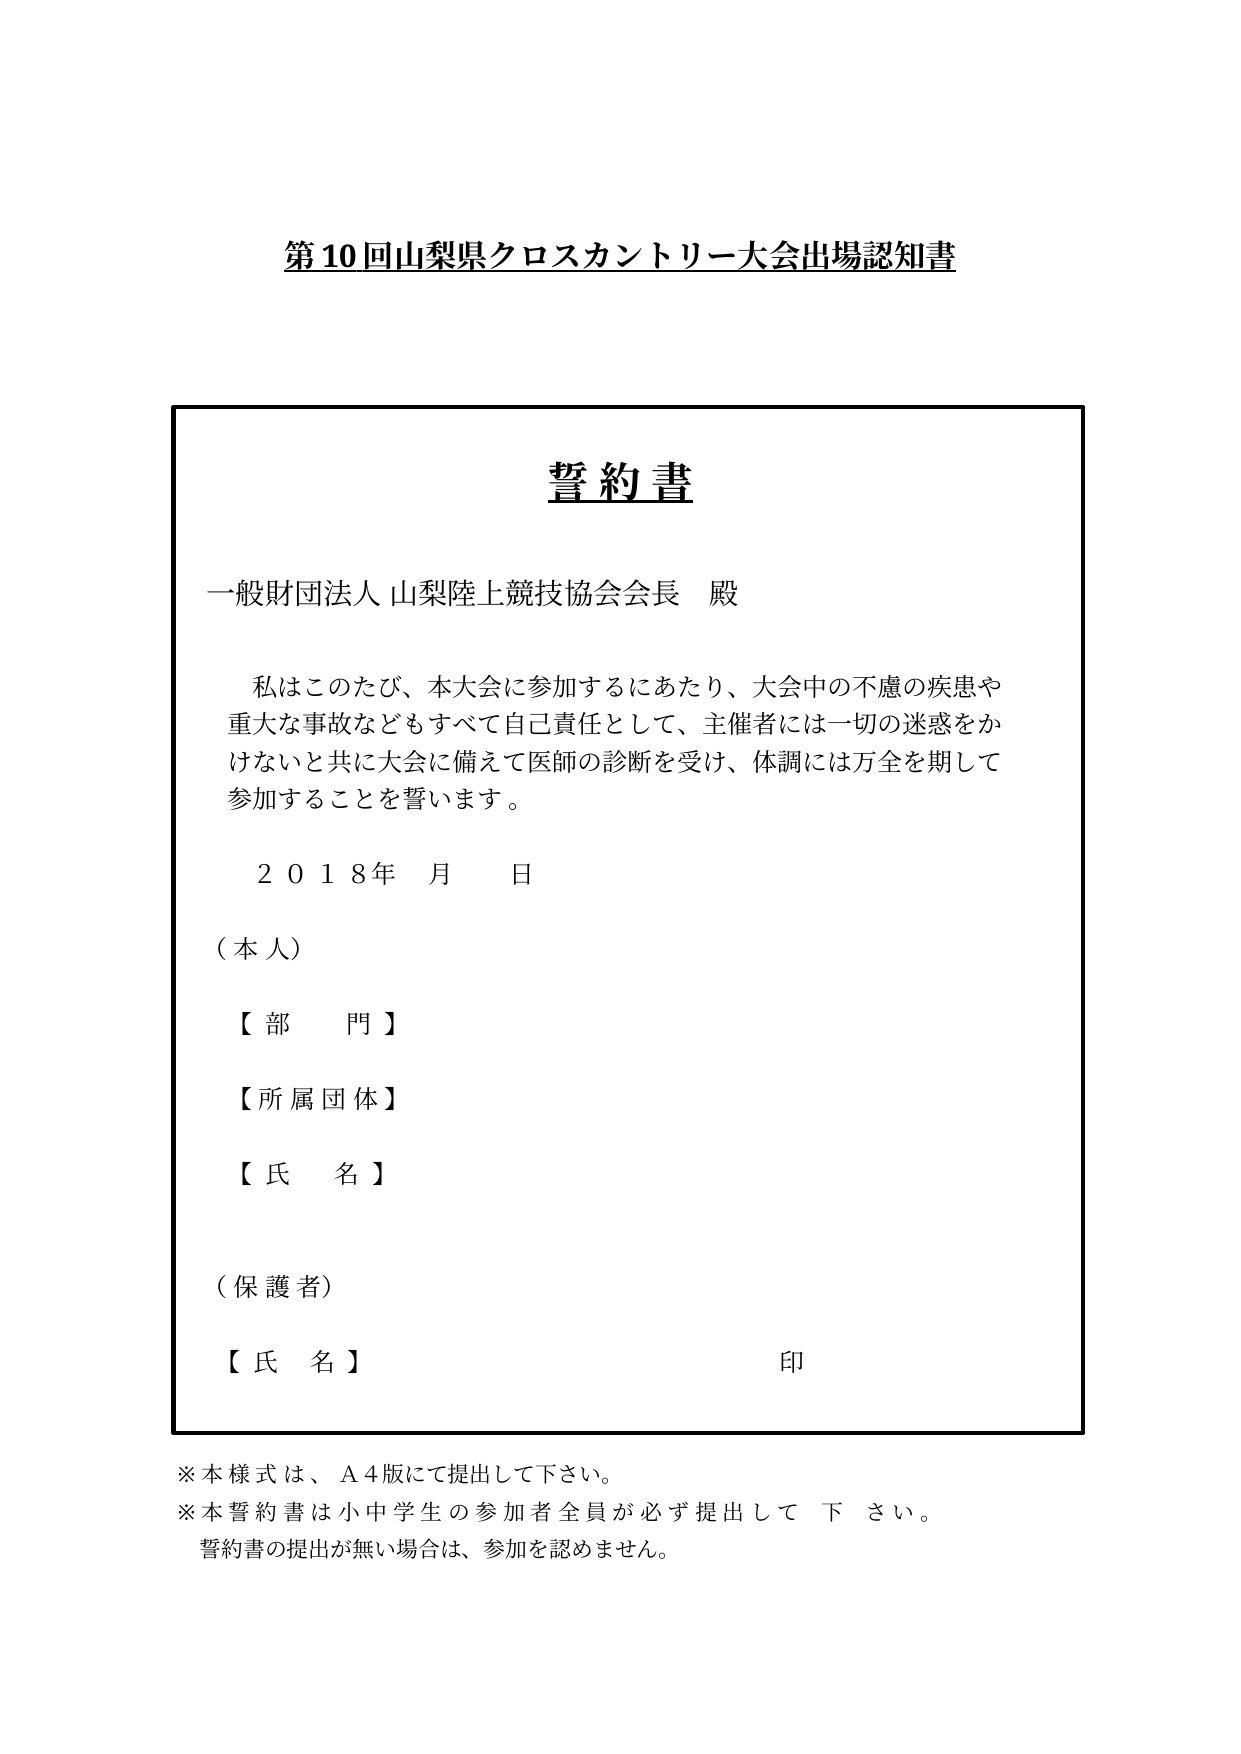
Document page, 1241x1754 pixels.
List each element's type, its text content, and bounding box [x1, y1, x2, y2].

text ※ 本 誓 約 書 は 小 中 学 生 の 参 加 者 全 員 が 必 ず 提 出 し て 下 さ い 。 [177, 1492, 1063, 1529]
text 重大な事故などもすべて自己責任として、主催者には一切の迷惑をか [177, 704, 1063, 742]
text 【 所 属 団 体 】 [177, 1079, 1063, 1117]
text 一般財団法人 山梨陸上競技協会会長 殿 [177, 554, 1063, 629]
text （ 本 人） [177, 929, 1063, 967]
text （ 保 護 者） [177, 1267, 1063, 1304]
text ※ 本 様 式 は 、 Ａ４版にて提出して下さい。 [177, 1454, 1063, 1492]
text 第10回山梨県クロスカントリー大会出場認知書 [177, 217, 1063, 292]
text 私はこのたび、本大会に参加するにあたり、大会中の不慮の疾患や [177, 667, 1063, 704]
text ２ ０ １ ８年 月 日 [177, 854, 1063, 892]
text 【 氏 名 】 [177, 1154, 1063, 1192]
text 参加することを誓います 。 [177, 779, 1063, 817]
text 【 部 門 】 [177, 1004, 1063, 1042]
text けないと共に大会に備えて医師の診断を受け、体調には万全を期して [177, 742, 1063, 779]
text 誓 約 書 [177, 442, 1063, 517]
text 【 氏 名 】 印 [177, 1342, 1063, 1379]
text 誓約書の提出が無い場合は、参加を認めません。 [177, 1529, 1063, 1567]
